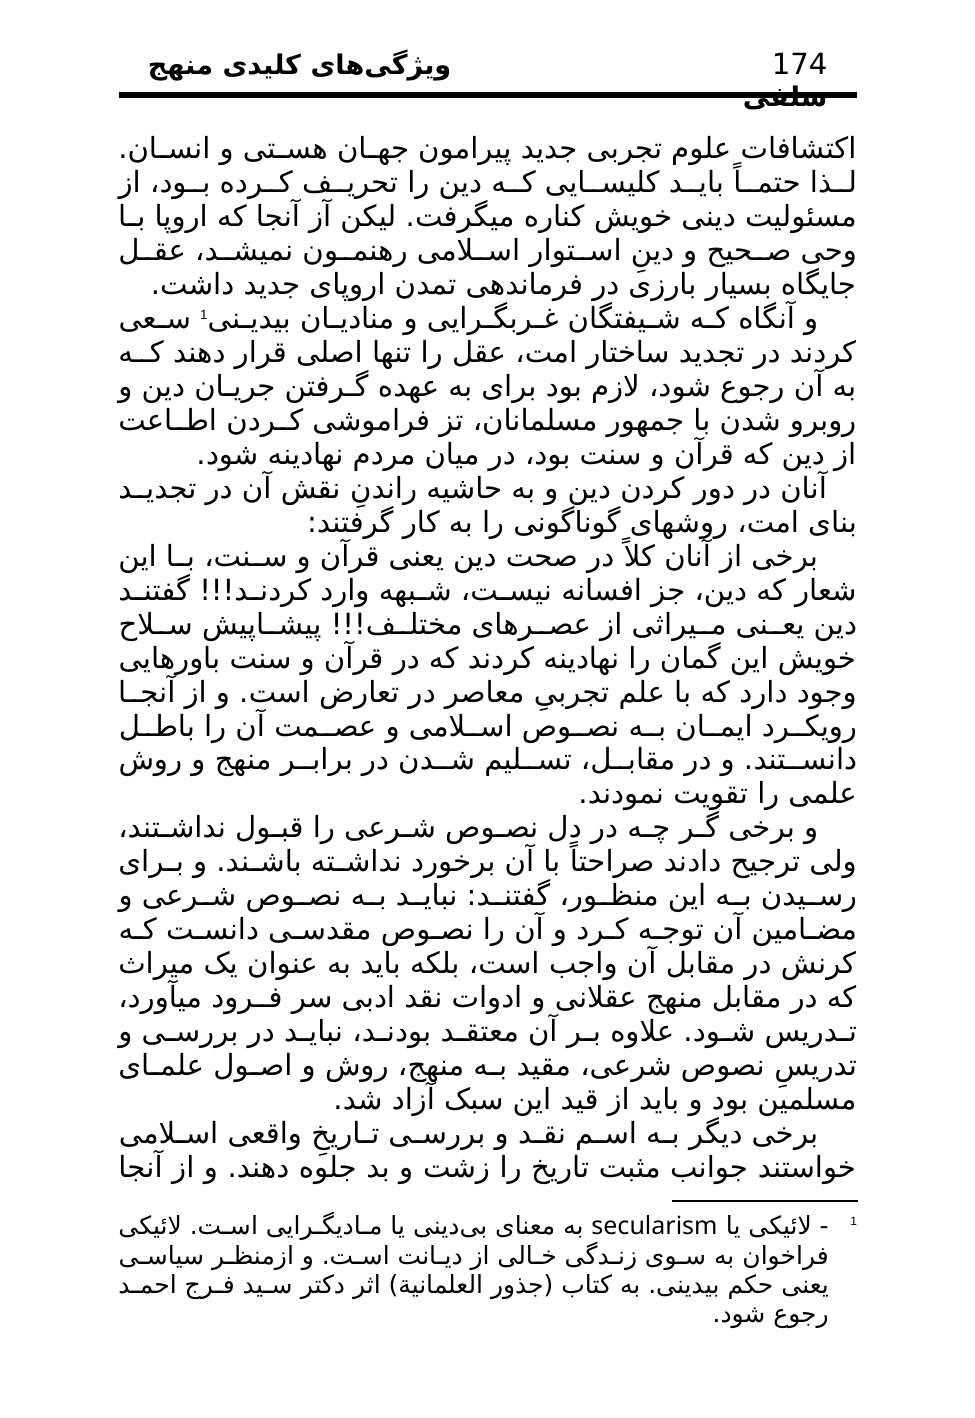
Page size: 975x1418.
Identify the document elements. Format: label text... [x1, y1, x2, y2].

text برخی از آنان کلاً در صحت دین یعنی قرآن و سنت، با این شعار که دین، جز افسانه نیست، شبهه وارد کردند!!! گفتند دین یعنی میراثی از عصرهای مختلف!!! پیشاپیش سلاح خویش این گمان را نهادینه کردند که در قرآن و سنت باورهایی وجود دارد که با علم تجربیِ معاصر در تعارض است. و از آنجا رویکرد ایمان به نصوص اسلامی و عصمت آن را باطل دانستند. و در مقابل، تسلیم شدن در برابر منهج و روش علمی را تقویت نمودند. [118, 539, 857, 811]
text آنان در دور کردن دین و به حاشیه راندنِ نقش آن در تجدید بنای امت، روشهای گوناگونی را به کار گرفتند: [118, 471, 857, 539]
text و برخی گر چه در دل نصوص شرعی را قبول نداشتند، ولی ترجیح دادند صراحتاً با آن برخورد نداشته باشند. و برای رسیدن به این منظور، گفتند: نباید به نصوص شرعی و مضامین آن توجه کرد و آن را نصوص مقدسی دانست که کرنش در مقابل آن واجب است، بلکه باید به عنوان یک میراث که در مقابل منهج عقلانی و ادوات نقد ادبی سر فرود میآورد، تدریس شود. علاوه بر آن معتقد بودند، نباید در بررسی و تدریسِ نصوص شرعی، مقید به منهج، روش و اصول علمای مسلمین بود و باید از قید این سبک آزاد شد. [118, 811, 857, 1116]
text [118, 1116, 857, 1184]
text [118, 132, 857, 301]
text و آنگاه که شیفتگان غربگرایی و منادیان بیدینی سعی کردند در تجدید ساختار امت، عقل را تنها اصلی قرار دهند که به آن رجوع شود، لازم بود برای به عهده گرفتن جریان دین و روبرو شدن با جمهور مسلمانان، تز فراموشی کردن اطاعت از دین که قرآن و سنت بود، در میان مردم نهادینه شود. [118, 301, 857, 471]
